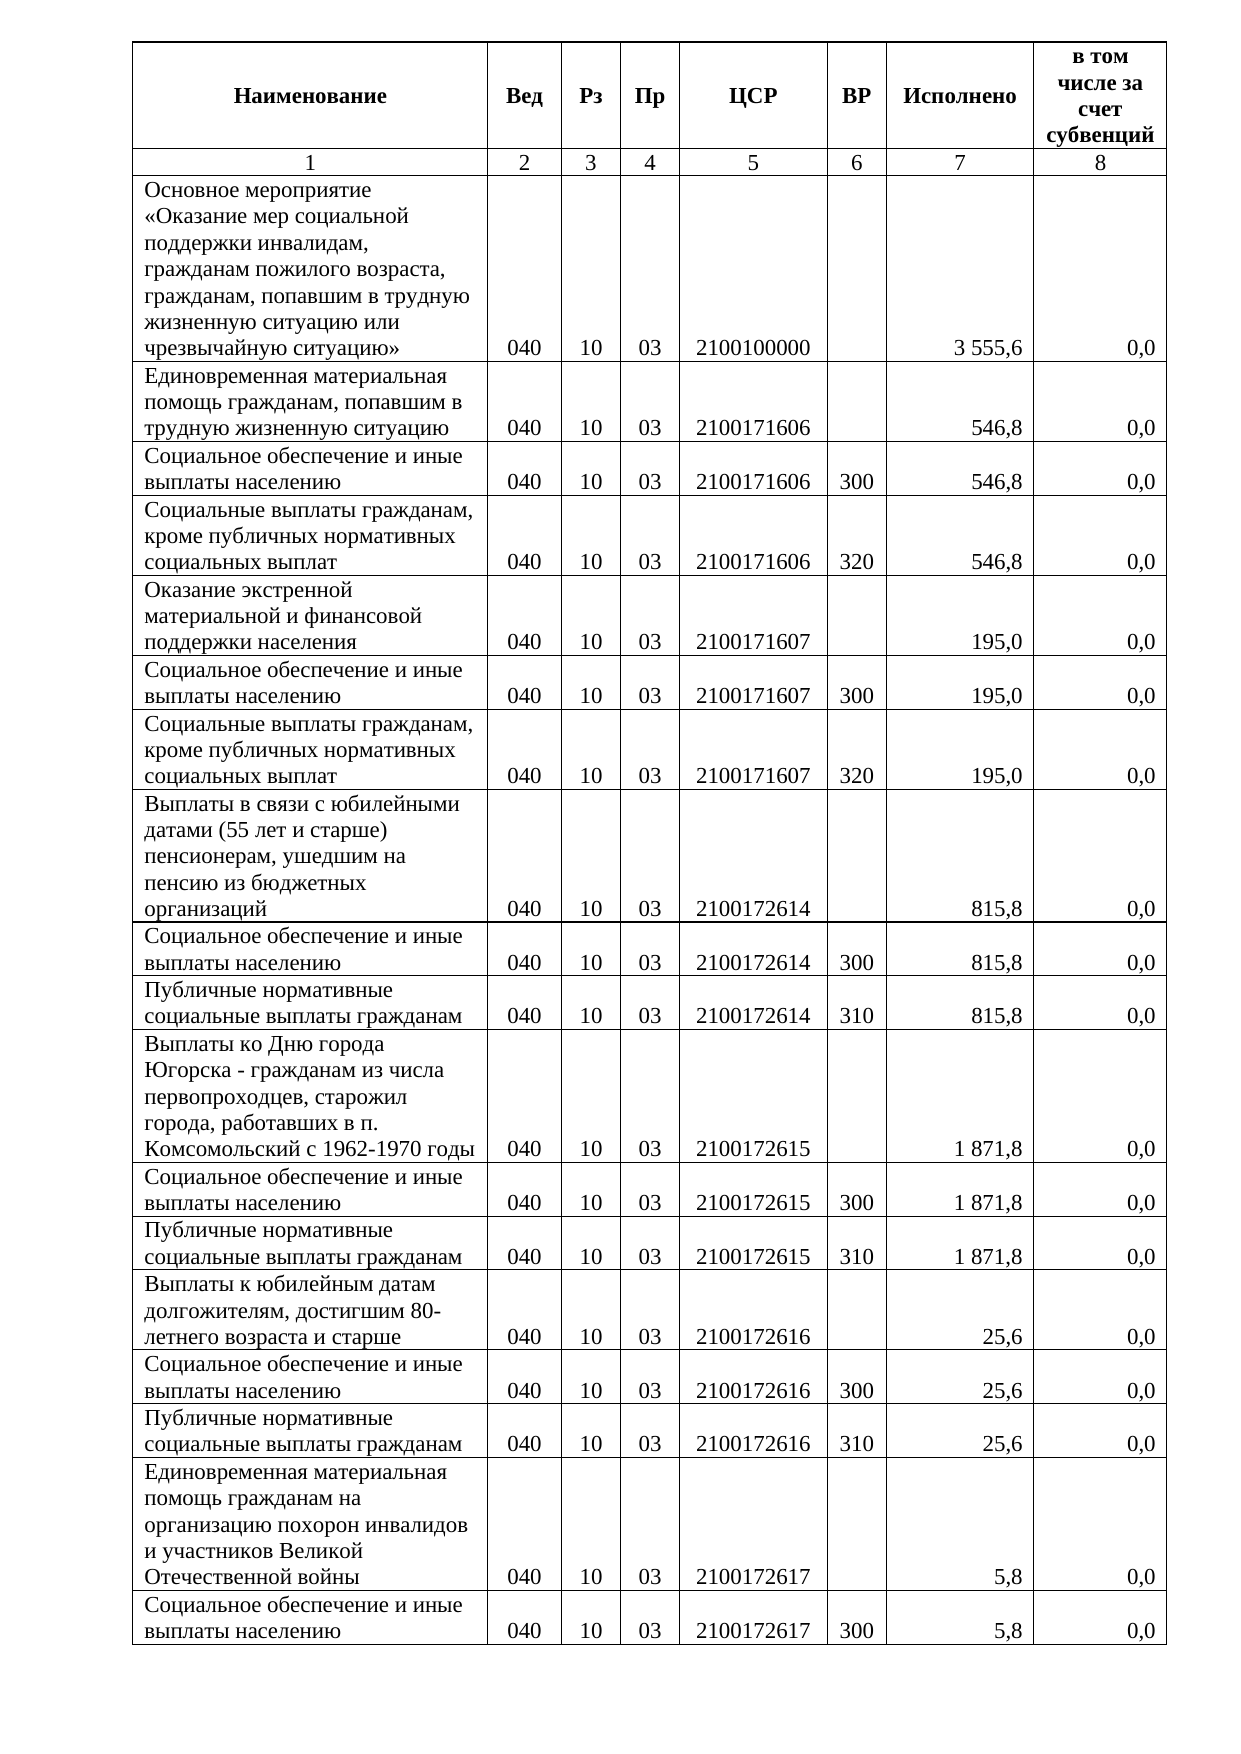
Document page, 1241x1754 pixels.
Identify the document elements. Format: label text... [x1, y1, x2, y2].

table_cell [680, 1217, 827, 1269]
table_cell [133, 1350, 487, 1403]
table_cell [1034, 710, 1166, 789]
table_header ЦСР [680, 43, 827, 148]
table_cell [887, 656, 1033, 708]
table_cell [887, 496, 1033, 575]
table_header Пр [621, 43, 679, 148]
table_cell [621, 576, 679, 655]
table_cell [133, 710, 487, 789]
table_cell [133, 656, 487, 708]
table_cell 1 [133, 149, 487, 175]
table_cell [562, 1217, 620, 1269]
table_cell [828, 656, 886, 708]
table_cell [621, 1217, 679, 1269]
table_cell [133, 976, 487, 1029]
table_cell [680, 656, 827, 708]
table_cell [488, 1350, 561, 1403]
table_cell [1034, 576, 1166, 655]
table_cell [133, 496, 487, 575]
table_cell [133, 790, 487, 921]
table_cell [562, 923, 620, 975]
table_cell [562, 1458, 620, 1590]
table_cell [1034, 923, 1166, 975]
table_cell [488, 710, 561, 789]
table_header Вед [488, 43, 561, 148]
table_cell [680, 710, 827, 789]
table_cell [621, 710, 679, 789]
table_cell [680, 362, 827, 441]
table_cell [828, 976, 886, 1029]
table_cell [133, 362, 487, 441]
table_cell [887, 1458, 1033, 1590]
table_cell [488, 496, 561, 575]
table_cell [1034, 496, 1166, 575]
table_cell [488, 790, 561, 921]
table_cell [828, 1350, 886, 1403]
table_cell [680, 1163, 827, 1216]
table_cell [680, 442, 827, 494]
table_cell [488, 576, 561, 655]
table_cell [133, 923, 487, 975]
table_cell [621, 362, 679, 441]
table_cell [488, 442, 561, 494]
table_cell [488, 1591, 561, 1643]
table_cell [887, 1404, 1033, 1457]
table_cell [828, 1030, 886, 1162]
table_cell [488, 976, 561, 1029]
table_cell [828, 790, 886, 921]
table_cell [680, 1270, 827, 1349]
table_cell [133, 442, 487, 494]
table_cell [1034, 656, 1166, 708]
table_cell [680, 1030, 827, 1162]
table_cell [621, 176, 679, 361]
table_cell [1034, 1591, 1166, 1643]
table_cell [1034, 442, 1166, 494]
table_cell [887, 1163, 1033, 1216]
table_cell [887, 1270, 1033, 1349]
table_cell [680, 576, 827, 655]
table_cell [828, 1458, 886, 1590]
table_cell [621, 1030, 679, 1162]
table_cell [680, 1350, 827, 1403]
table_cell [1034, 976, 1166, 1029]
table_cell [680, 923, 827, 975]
table_header ВР [828, 43, 886, 148]
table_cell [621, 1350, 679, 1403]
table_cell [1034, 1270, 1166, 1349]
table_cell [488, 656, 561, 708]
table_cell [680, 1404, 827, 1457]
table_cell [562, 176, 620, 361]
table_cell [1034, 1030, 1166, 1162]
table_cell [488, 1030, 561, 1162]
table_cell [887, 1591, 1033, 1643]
table_cell 2 [488, 149, 561, 175]
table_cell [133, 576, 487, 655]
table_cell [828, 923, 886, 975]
table_header Рз [562, 43, 620, 148]
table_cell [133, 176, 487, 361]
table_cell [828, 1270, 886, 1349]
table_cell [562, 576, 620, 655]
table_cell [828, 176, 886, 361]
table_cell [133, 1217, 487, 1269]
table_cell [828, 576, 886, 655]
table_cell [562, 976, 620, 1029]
table_header Наименование [133, 43, 487, 148]
table_cell 4 [621, 149, 679, 175]
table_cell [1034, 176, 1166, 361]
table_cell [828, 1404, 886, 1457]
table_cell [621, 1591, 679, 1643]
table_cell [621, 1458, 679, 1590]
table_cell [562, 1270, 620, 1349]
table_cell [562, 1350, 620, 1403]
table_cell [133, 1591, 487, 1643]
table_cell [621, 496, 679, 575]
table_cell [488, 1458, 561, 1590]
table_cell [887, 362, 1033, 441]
table_cell 3 [562, 149, 620, 175]
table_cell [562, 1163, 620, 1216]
table_cell 7 [887, 149, 1033, 175]
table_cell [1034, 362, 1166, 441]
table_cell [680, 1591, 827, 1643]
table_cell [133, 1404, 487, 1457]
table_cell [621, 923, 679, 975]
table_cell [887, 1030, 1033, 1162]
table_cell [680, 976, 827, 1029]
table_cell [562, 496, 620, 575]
table_header Исполнено [887, 43, 1033, 148]
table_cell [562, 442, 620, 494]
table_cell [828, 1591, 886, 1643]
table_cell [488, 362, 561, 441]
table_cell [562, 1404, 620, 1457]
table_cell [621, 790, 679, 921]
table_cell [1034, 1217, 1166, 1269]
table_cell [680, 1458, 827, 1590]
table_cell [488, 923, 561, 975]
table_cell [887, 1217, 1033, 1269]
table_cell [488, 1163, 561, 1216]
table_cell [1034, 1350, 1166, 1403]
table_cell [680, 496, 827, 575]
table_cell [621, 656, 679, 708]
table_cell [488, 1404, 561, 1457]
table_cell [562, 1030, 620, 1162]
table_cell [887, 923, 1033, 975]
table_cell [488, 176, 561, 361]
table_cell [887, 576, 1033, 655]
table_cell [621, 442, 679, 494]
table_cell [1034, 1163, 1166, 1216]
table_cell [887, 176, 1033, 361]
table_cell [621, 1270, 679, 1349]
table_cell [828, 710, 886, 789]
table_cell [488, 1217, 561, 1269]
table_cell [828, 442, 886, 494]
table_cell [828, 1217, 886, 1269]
table_cell 5 [680, 149, 827, 175]
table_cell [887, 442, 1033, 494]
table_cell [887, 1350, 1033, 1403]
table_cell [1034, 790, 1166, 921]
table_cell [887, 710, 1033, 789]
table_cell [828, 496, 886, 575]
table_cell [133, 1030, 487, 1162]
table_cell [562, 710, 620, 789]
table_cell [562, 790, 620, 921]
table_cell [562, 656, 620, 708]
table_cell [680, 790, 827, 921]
table_cell 6 [828, 149, 886, 175]
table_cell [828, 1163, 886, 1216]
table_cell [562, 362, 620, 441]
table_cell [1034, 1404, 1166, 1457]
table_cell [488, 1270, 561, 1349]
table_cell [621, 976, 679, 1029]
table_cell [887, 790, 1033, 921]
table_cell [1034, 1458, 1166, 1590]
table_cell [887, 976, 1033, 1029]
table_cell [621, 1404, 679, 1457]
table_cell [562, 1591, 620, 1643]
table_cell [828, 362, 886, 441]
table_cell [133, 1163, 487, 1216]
table_cell 8 [1034, 149, 1166, 175]
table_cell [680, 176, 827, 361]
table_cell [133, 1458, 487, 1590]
table_header в том числе за счет субвенций [1034, 43, 1166, 148]
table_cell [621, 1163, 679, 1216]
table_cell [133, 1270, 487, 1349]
